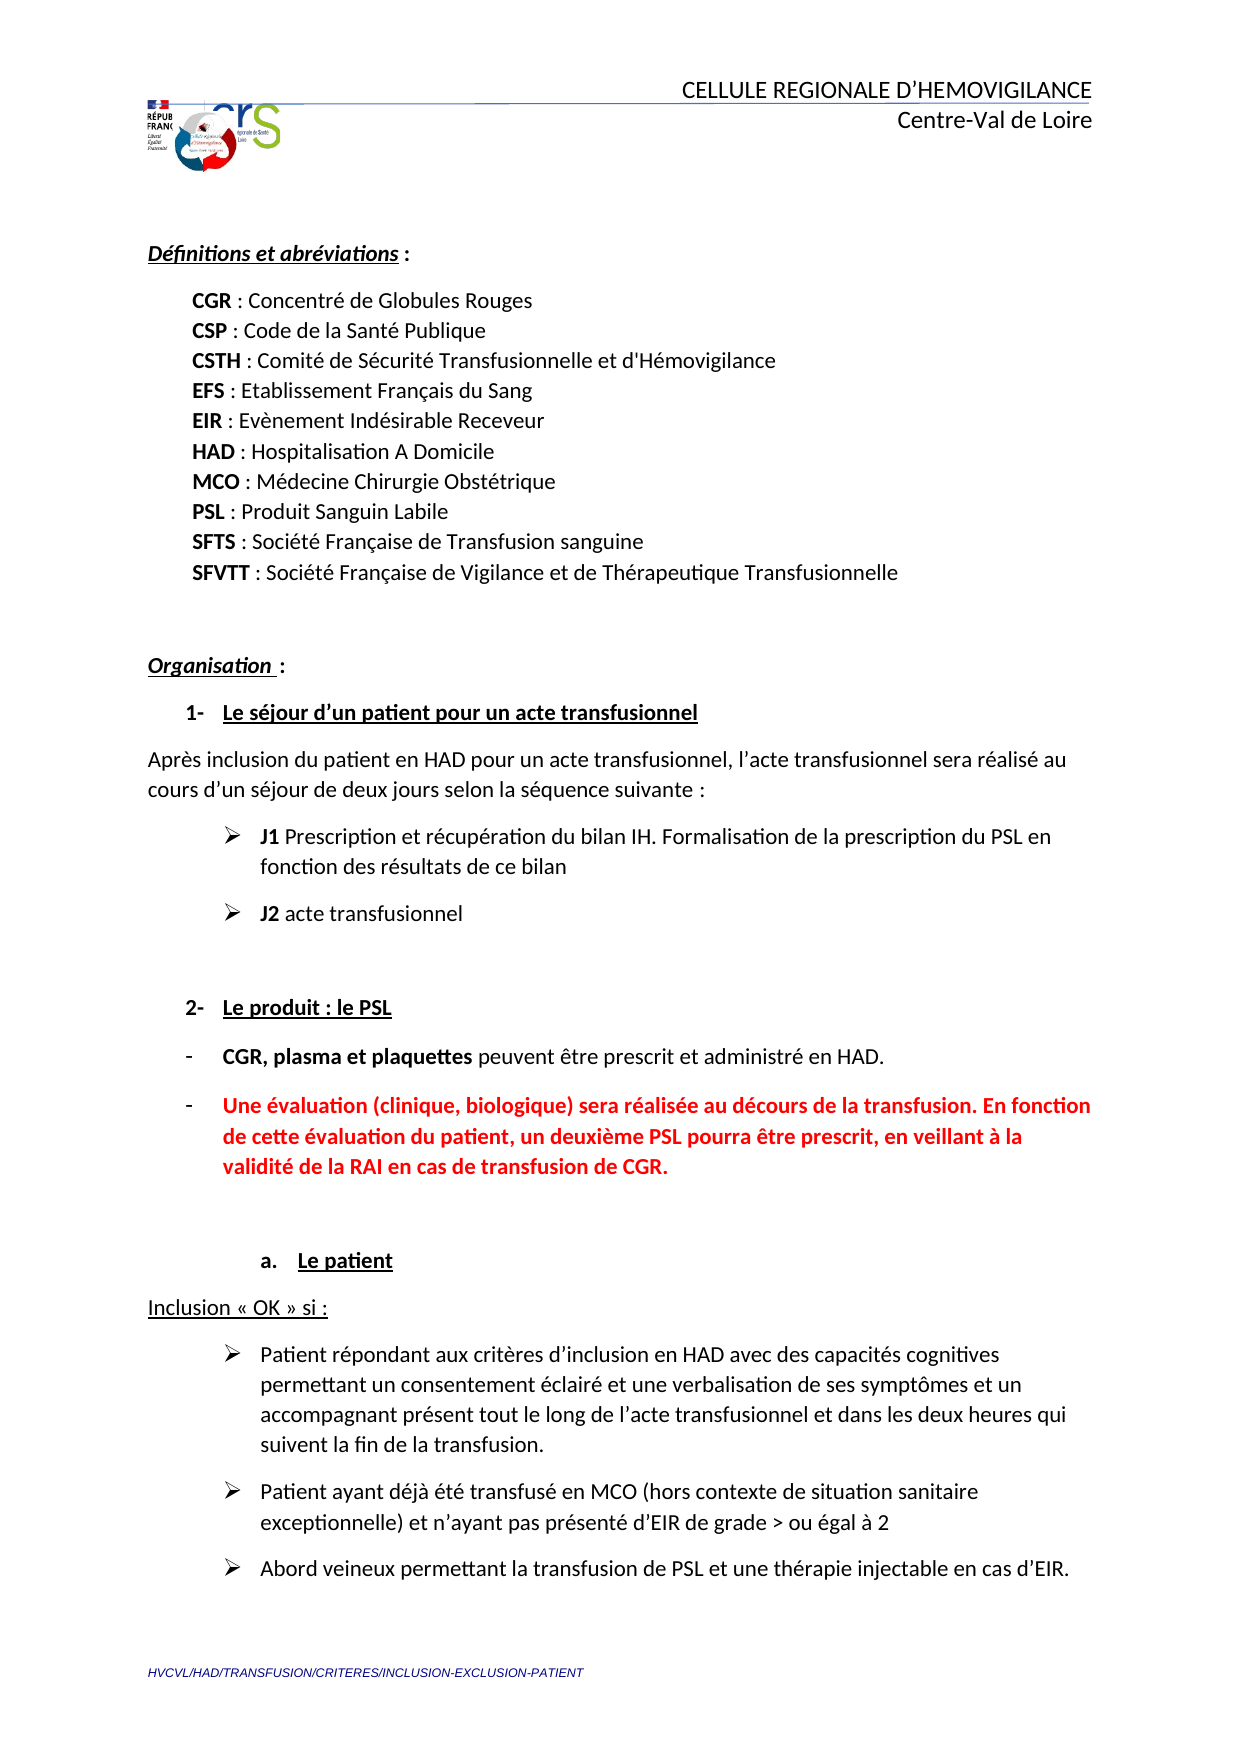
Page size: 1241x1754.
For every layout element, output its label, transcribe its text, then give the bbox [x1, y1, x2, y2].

text Après inclusion du patient en HAD pour un acte transfusionnel, l’acte transfusionnel sera réalisé au cours d’un séjour de deux jours selon la séquence suivante : [148, 745, 1093, 803]
text CSTH : Comité de Sécurité Transfusionnelle et d'Hémovigilance [148, 346, 1093, 374]
list J2 acte transfusionnel [223, 899, 1093, 927]
text EIR : Evènement Indésirable Receveur [148, 407, 1093, 434]
list CGR, plasma et plaquettes peuvent être prescrit et administré en HAD. [185, 1040, 1093, 1070]
list Abord veineux permettant la transfusion de PSL et une thérapie injectable en cas d’EIR. [223, 1554, 1093, 1582]
list Le patient [260, 1246, 1093, 1274]
text Organisation : [148, 651, 1093, 679]
text EFS : Etablissement Français du Sang [148, 376, 1093, 404]
text MCO : Médecine Chirurgie Obstétrique [148, 467, 1093, 495]
text SFVTT : Société Française de Vigilance et de Thérapeutique Transfusionnelle [192, 558, 1093, 586]
list Le produit : le PSL [185, 993, 1093, 1021]
text HAD : Hospitalisation A Domicile [148, 437, 1093, 465]
picture [147, 100, 281, 172]
text CSP : Code de la Santé Publique [148, 316, 1093, 344]
text CGR : Concentré de Globules Rouges [148, 286, 1093, 314]
list Patient ayant déjà été transfusé en MCO (hors contexte de situation sanitaire exceptionnelle) et n’ayant pas présenté d’EIR de grade > ou égal à 2 [223, 1477, 1093, 1536]
text Inclusion « OK » si : [148, 1293, 1093, 1321]
list Une évaluation (clinique, biologique) sera réalisée au décours de la transfusion. En fonction de cette évaluation du patient, un deuxième PSL pourra être prescrit, en veillant à la validité de la RAI en cas de transfusion de CGR. [185, 1089, 1093, 1180]
text SFTS : Société Française de Transfusion sanguine [148, 527, 1093, 555]
text Définitions et abréviations : [148, 239, 1093, 267]
list Le séjour d’un patient pour un acte transfusionnel [185, 698, 1093, 726]
list J1 Prescription et récupération du bilan IH. Formalisation de la prescription du PSL en fonction des résultats de ce bilan [223, 822, 1093, 880]
text PSL : Produit Sanguin Labile [148, 497, 1093, 525]
list Patient répondant aux critères d’inclusion en HAD avec des capacités cognitives permettant un consentement éclairé et une verbalisation de ses symptômes et un accompagnant présent tout le long de l’acte transfusionnel et dans les deux heures qui suivent la fin de la transfusion. [223, 1340, 1093, 1458]
